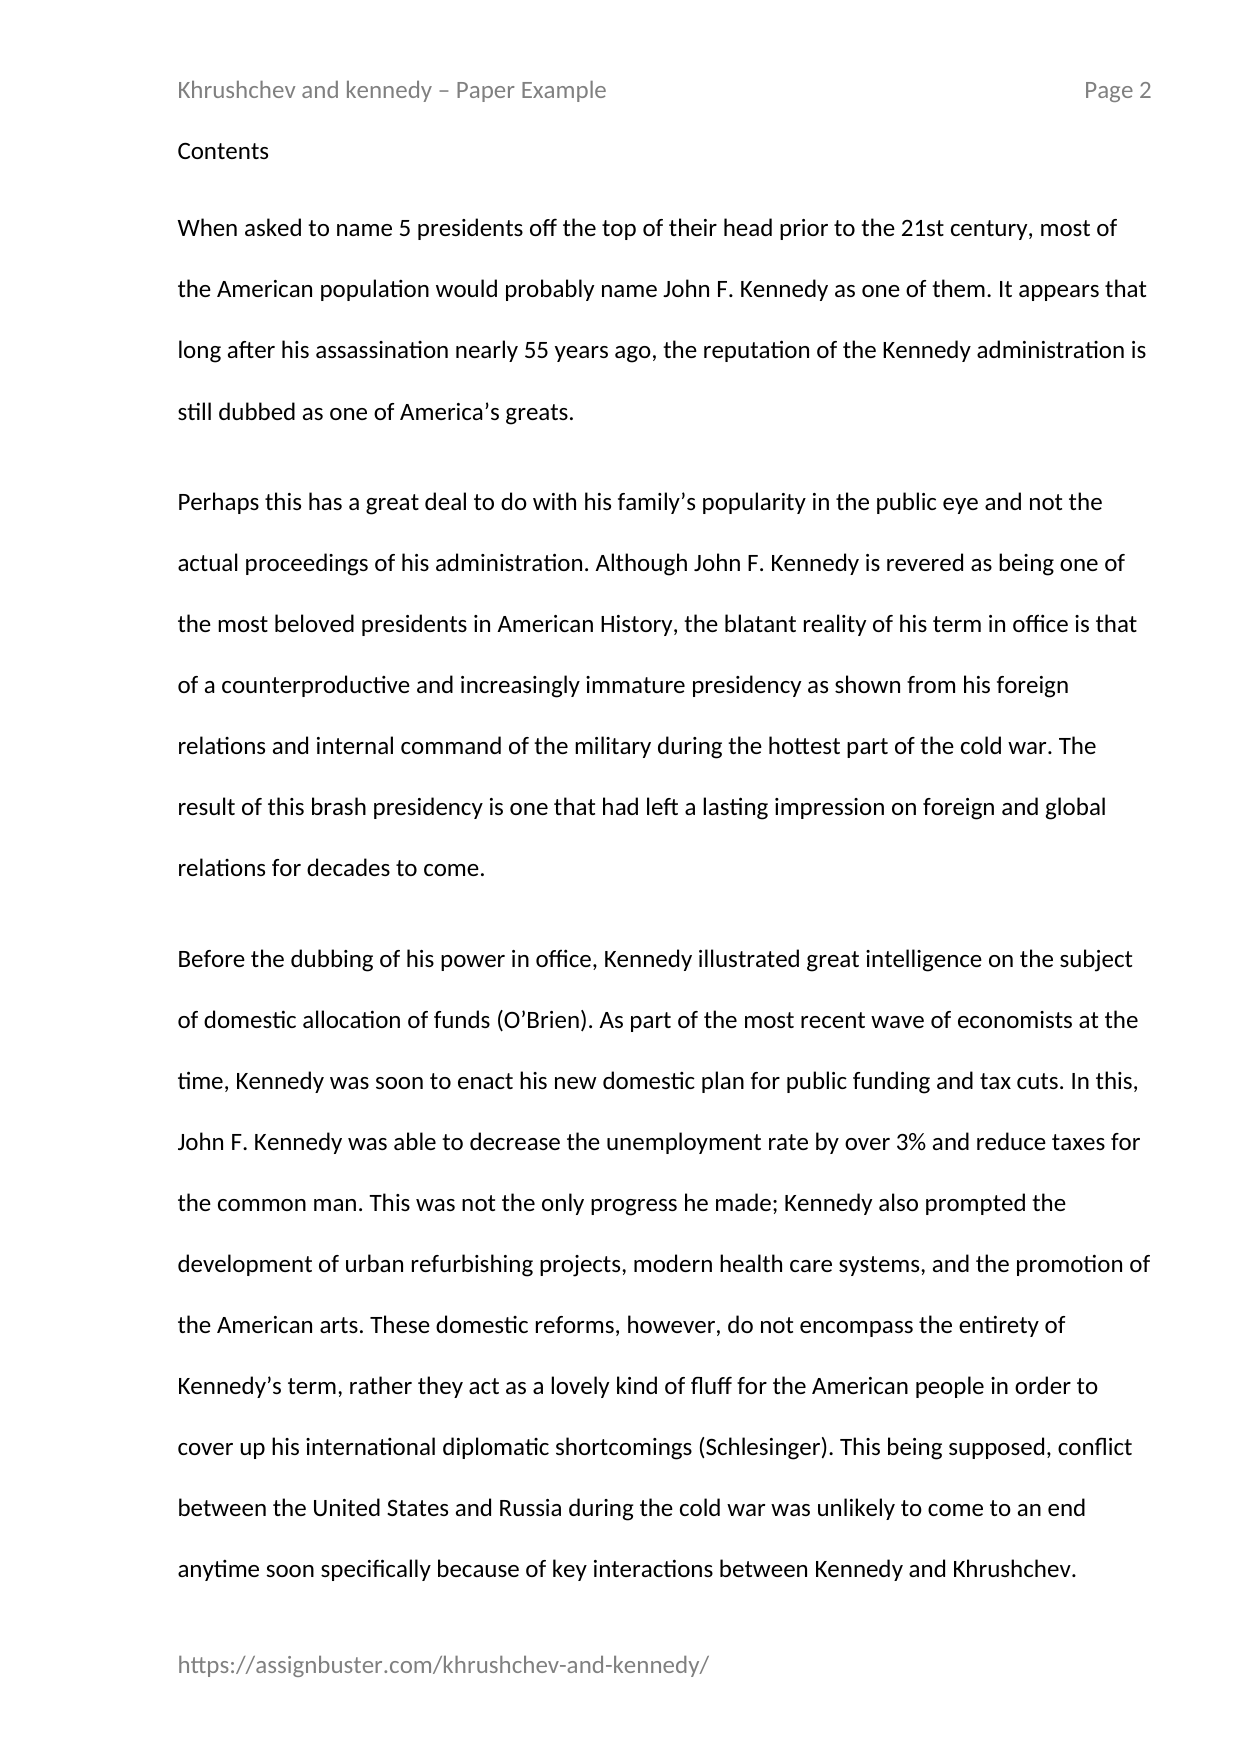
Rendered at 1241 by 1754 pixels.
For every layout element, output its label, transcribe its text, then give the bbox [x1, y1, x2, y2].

text Perhaps this has a great deal to do with his family’s popularity in the public eye and not the actual proceedings of his administration. Although John F. Kennedy is revered as being one of the most beloved presidents in American History, the blatant reality of his term in office is that of a counterproductive and increasingly immature presidency as shown from his foreign relations and internal command of the military during the hottest part of the cold war. The result of this brash presidency is one that had left a lasting impression on foreign and global relations for decades to come. [177, 486, 1152, 883]
text Before the dubbing of his power in office, Kennedy illustrated great intelligence on the subject of domestic allocation of funds (O’Brien). As part of the most recent wave of economists at the time, Kennedy was soon to enact his new domestic plan for public funding and tax cuts. In this, John F. Kennedy was able to decrease the unemployment rate by over 3% and reduce taxes for the common man. This was not the only progress he made; Kennedy also prompted the development of urban refurbishing projects, modern health care systems, and the promotion of the American arts. These domestic reforms, however, do not encompass the entirety of Kennedy’s term, rather they act as a lovely kind of fluff for the American people in order to cover up his international diplomatic shortcomings (Schlesinger). This being supposed, conflict between the United States and Russia during the cold war was unlikely to come to an end anytime soon specifically because of key interactions between Kennedy and Khrushchev. [177, 943, 1152, 1584]
text Contents [177, 135, 1152, 165]
text When asked to name 5 presidents off the top of their head prior to the 21st century, most of the American population would probably name John F. Kennedy as one of them. It appears that long after his assassination nearly 55 years ago, the reputation of the Kennedy administration is still dubbed as one of America’s greats. [177, 212, 1152, 426]
